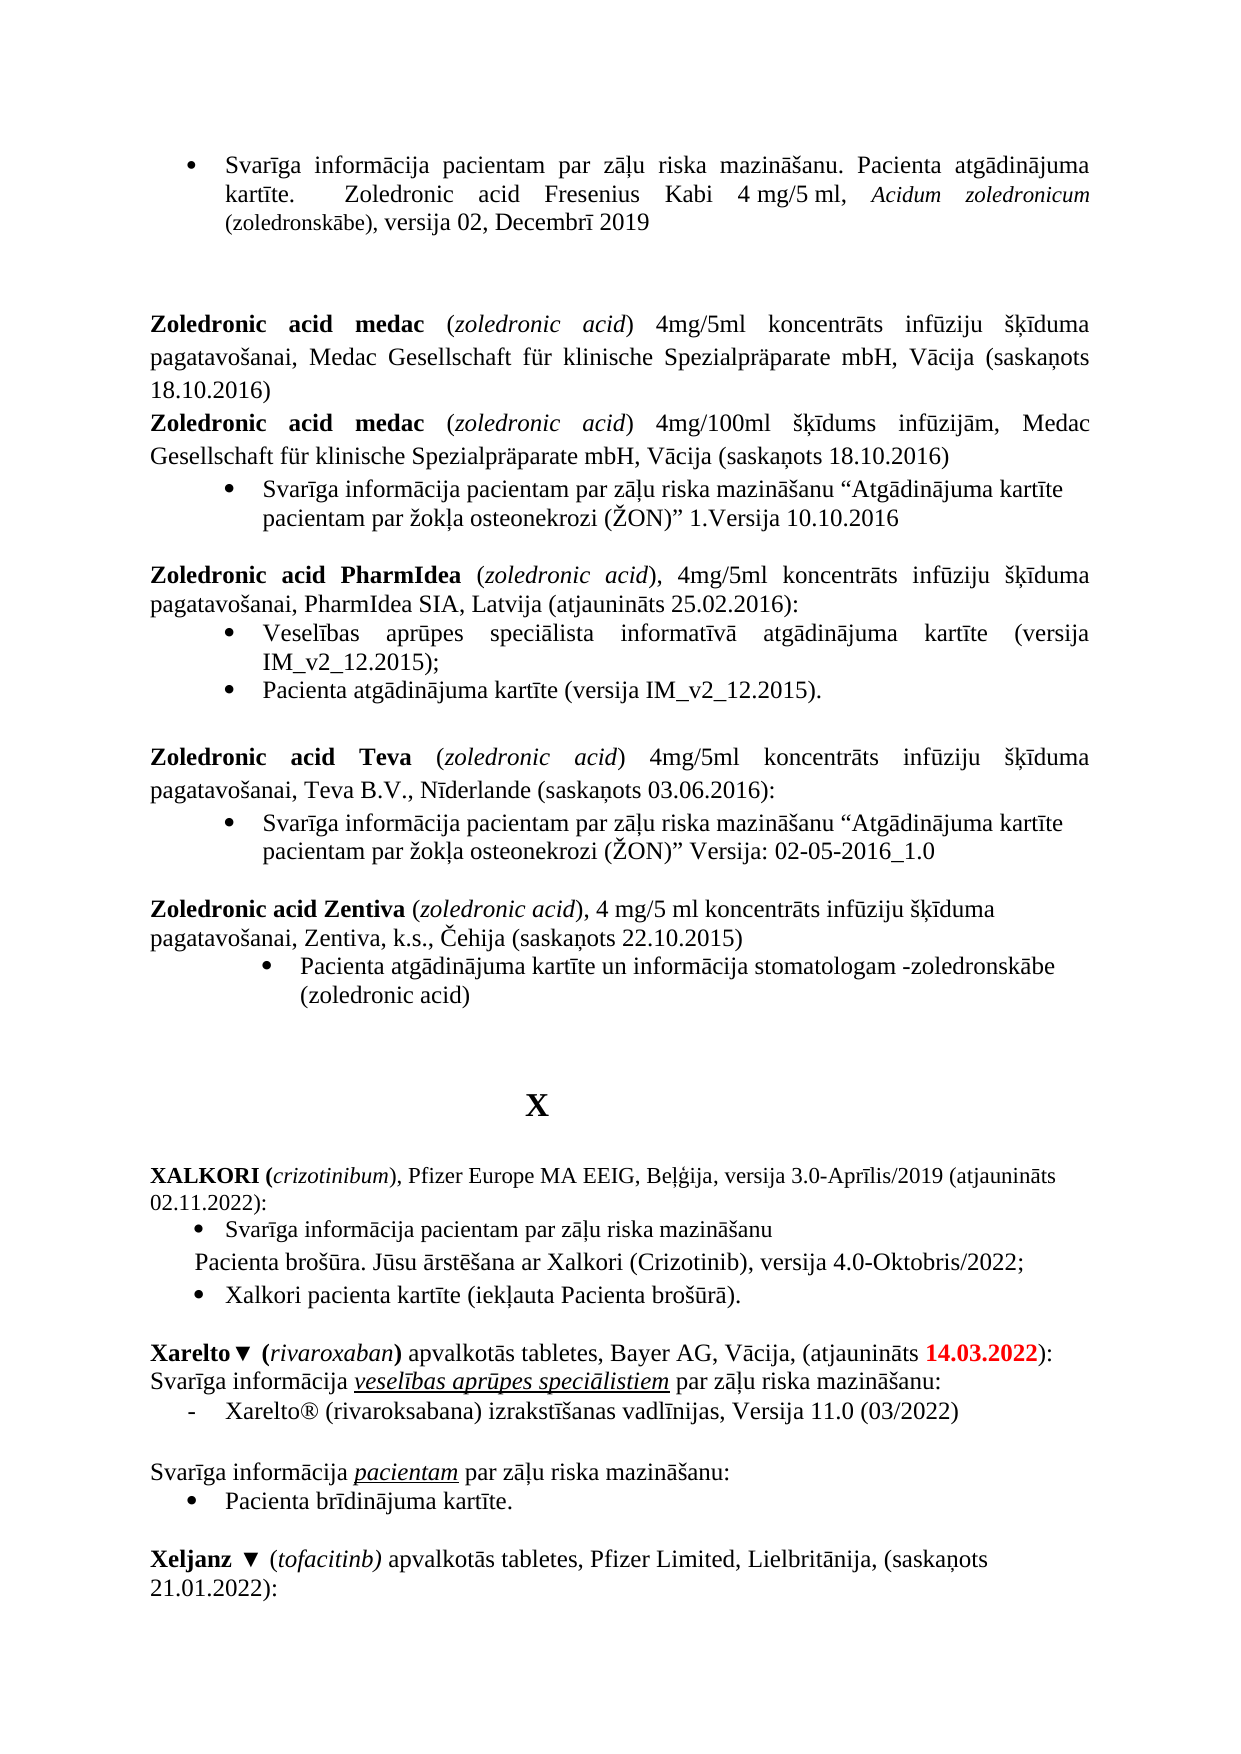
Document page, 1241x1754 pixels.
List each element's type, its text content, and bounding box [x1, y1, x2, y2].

list Pacienta atgādinājuma kartīte (versija IM_v2_12.2015). [225, 676, 1090, 704]
text Svarīga informācija veselības aprūpes speciālistiem par zāļu riska mazināšanu: [150, 1366, 1090, 1395]
text Xeljanz ▼ (tofacitinb) apvalkotās tabletes, Pfizer Limited, Lielbritānija, (saskaņots 21.01.2022): [150, 1544, 1090, 1602]
text Zoledronic acid medac (zoledronic acid) 4mg/5ml koncentrāts infūziju šķīduma pagatavošanai, Medac Gesellschaft für klinische Spezialpräparate mbH, Vācija (saskaņots 18.10.2016) [150, 309, 1090, 404]
text Svarīga informācija pacientam par zāļu riska mazināšanu: [150, 1457, 1090, 1485]
list Svarīga informācija pacientam par zāļu riska mazināšanu “Atgādinājuma kartīte pacientam par žokļa osteonekrozi (ŽON)” Versija: 02-05-2016_1.0 [225, 808, 1090, 865]
text X [450, 1086, 1090, 1124]
text Zoledronic acid PharmIdea (zoledronic acid), 4mg/5ml koncentrāts infūziju šķīduma pagatavošanai, PharmIdea SIA, Latvija (atjaunināts 25.02.2016): [150, 561, 1090, 618]
list Pacienta brošūra. Jūsu ārstēšana ar Xalkori (Crizotinib), versija 4.0-Oktobris/2022; [194, 1247, 1090, 1275]
list Pacienta atgādinājuma kartīte un informācija stomatologam -zoledronskābe (zoledronic acid) [262, 951, 1090, 1009]
list Svarīga informācija pacientam par zāļu riska mazināšanu “Atgādinājuma kartīte pacientam par žokļa osteonekrozi (ŽON)” 1.Versija 10.10.2016 [225, 474, 1090, 532]
list Svarīga informācija pacientam par zāļu riska mazināšanu. Pacienta atgādinājuma kartīte. Zoledronic acid Fresenius Kabi 4 mg/5 ml, Acidum zoledronicum (zoledronskābe), versija 02, Decembrī 2019 [187, 150, 1090, 236]
list Xalkori pacienta kartīte (iekļauta Pacienta brošūrā). [194, 1280, 1090, 1308]
text Zoledronic acid Zentiva (zoledronic acid), 4 mg/5 ml koncentrāts infūziju šķīduma pagatavošanai, Zentiva, k.s., Čehija (saskaņots 22.10.2015) [150, 894, 1090, 951]
text Xarelto▼ (rivaroxaban) apvalkotās tabletes, Bayer AG, Vācija, (atjaunināts 14.03.2022): [150, 1338, 1090, 1366]
list Xarelto® (rivaroksabana) izrakstīšanas vadlīnijas, Versija 11.0 (03/2022) [187, 1396, 1090, 1425]
list Pacienta brīdinājuma kartīte. [187, 1486, 1090, 1515]
text XALKORI (crizotinibum), Pfizer Europe MA EEIG, Beļģija, versija 3.0-Aprīlis/2019 (atjaunināts 02.11.2022): [150, 1162, 1090, 1215]
list Veselības aprūpes speciālista informatīvā atgādinājuma kartīte (versija IM_v2_12.2015); [225, 618, 1090, 676]
list Svarīga informācija pacientam par zāļu riska mazināšanu [194, 1215, 1090, 1243]
text Zoledronic acid Teva (zoledronic acid) 4mg/5ml koncentrāts infūziju šķīduma pagatavošanai, Teva B.V., Nīderlande (saskaņots 03.06.2016): [150, 742, 1090, 803]
text Zoledronic acid medac (zoledronic acid) 4mg/100ml šķīdums infūzijām, Medac Gesellschaft für klinische Spezialpräparate mbH, Vācija (saskaņots 18.10.2016) [150, 408, 1090, 470]
